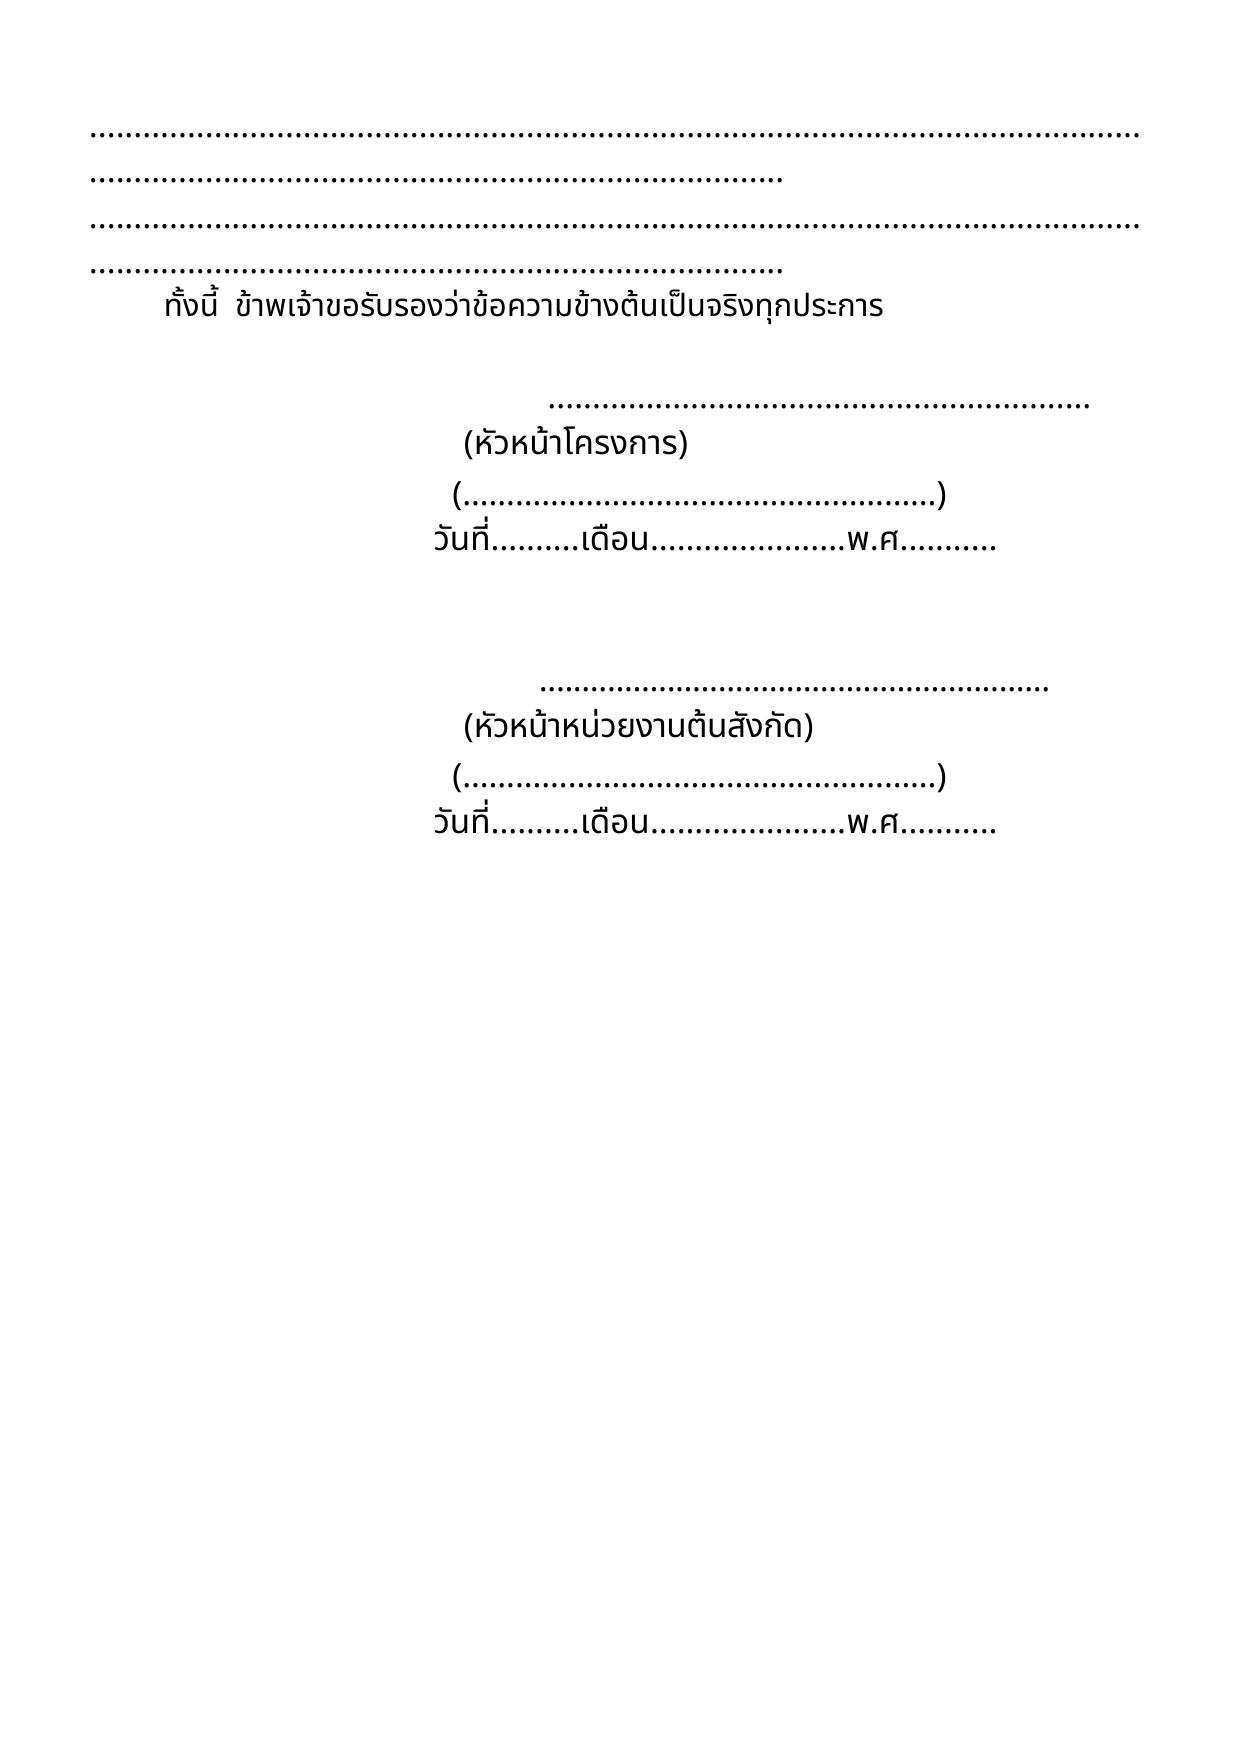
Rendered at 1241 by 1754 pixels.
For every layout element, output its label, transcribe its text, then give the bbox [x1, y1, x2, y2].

text (………………………………………………) [164, 752, 1152, 798]
text .................................................................................................................................................................................................... [89, 193, 1152, 283]
text ทั้งนี้ ข้าพเจ้าขอรับรองว่าข้อความข้างต้นเป็นจริงทุกประการ [89, 283, 1152, 331]
text วันที่..........เดือน......................พ.ศ........... [89, 798, 1152, 848]
text (………………………………………………) [164, 469, 1152, 515]
text .................................................................................................................................................................................................... [89, 102, 1152, 193]
text ............................................................. (หัวหน้าโครงการ) [464, 373, 1152, 469]
text ............................................................ (หัวหน้าหน่วยงานต้นสังกัด) [464, 656, 1152, 752]
text วันที่..........เดือน......................พ.ศ........... [89, 515, 1152, 565]
